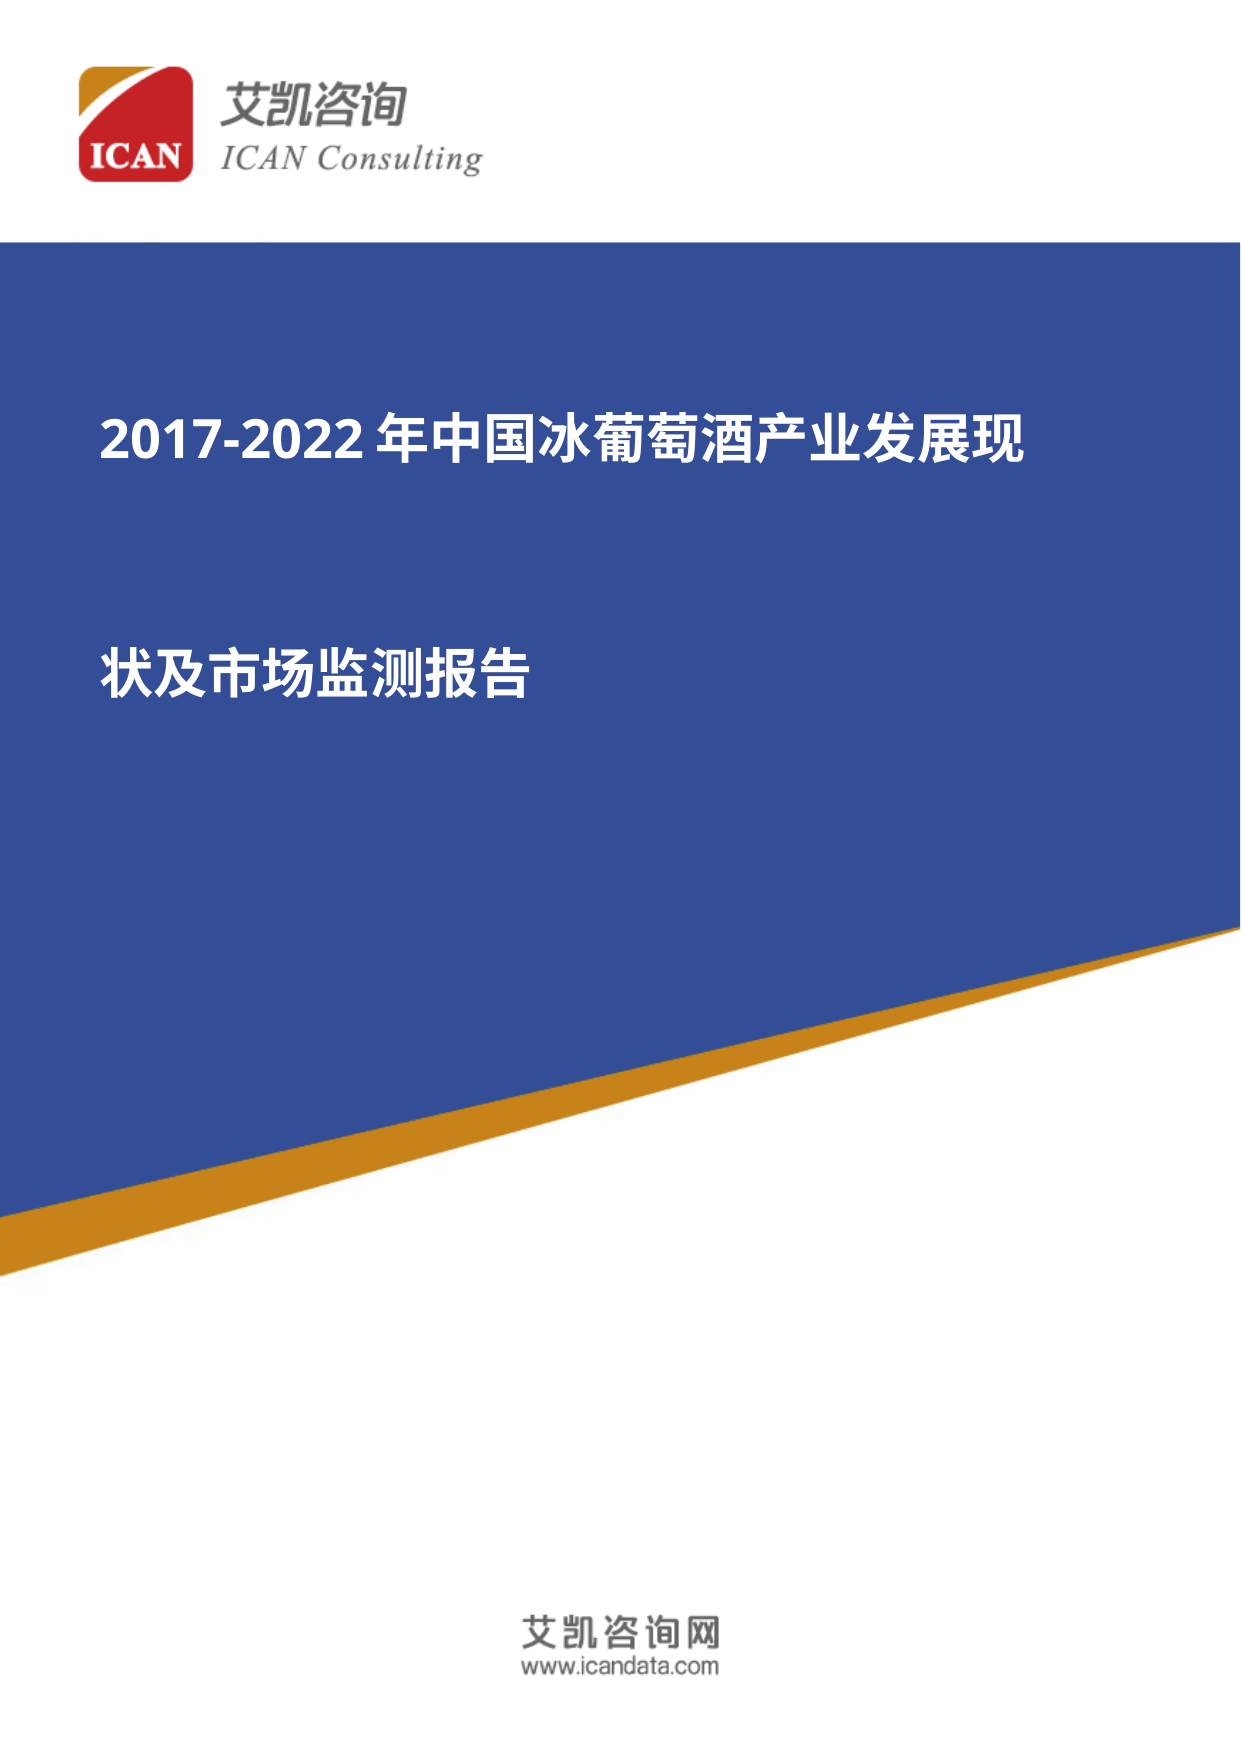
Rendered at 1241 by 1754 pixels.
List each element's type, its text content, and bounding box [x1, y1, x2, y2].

subtitle 2017-2022年中国冰葡萄酒产业发展现状及市场监测报告 [99, 386, 1053, 718]
picture [0, 5, 1241, 1754]
